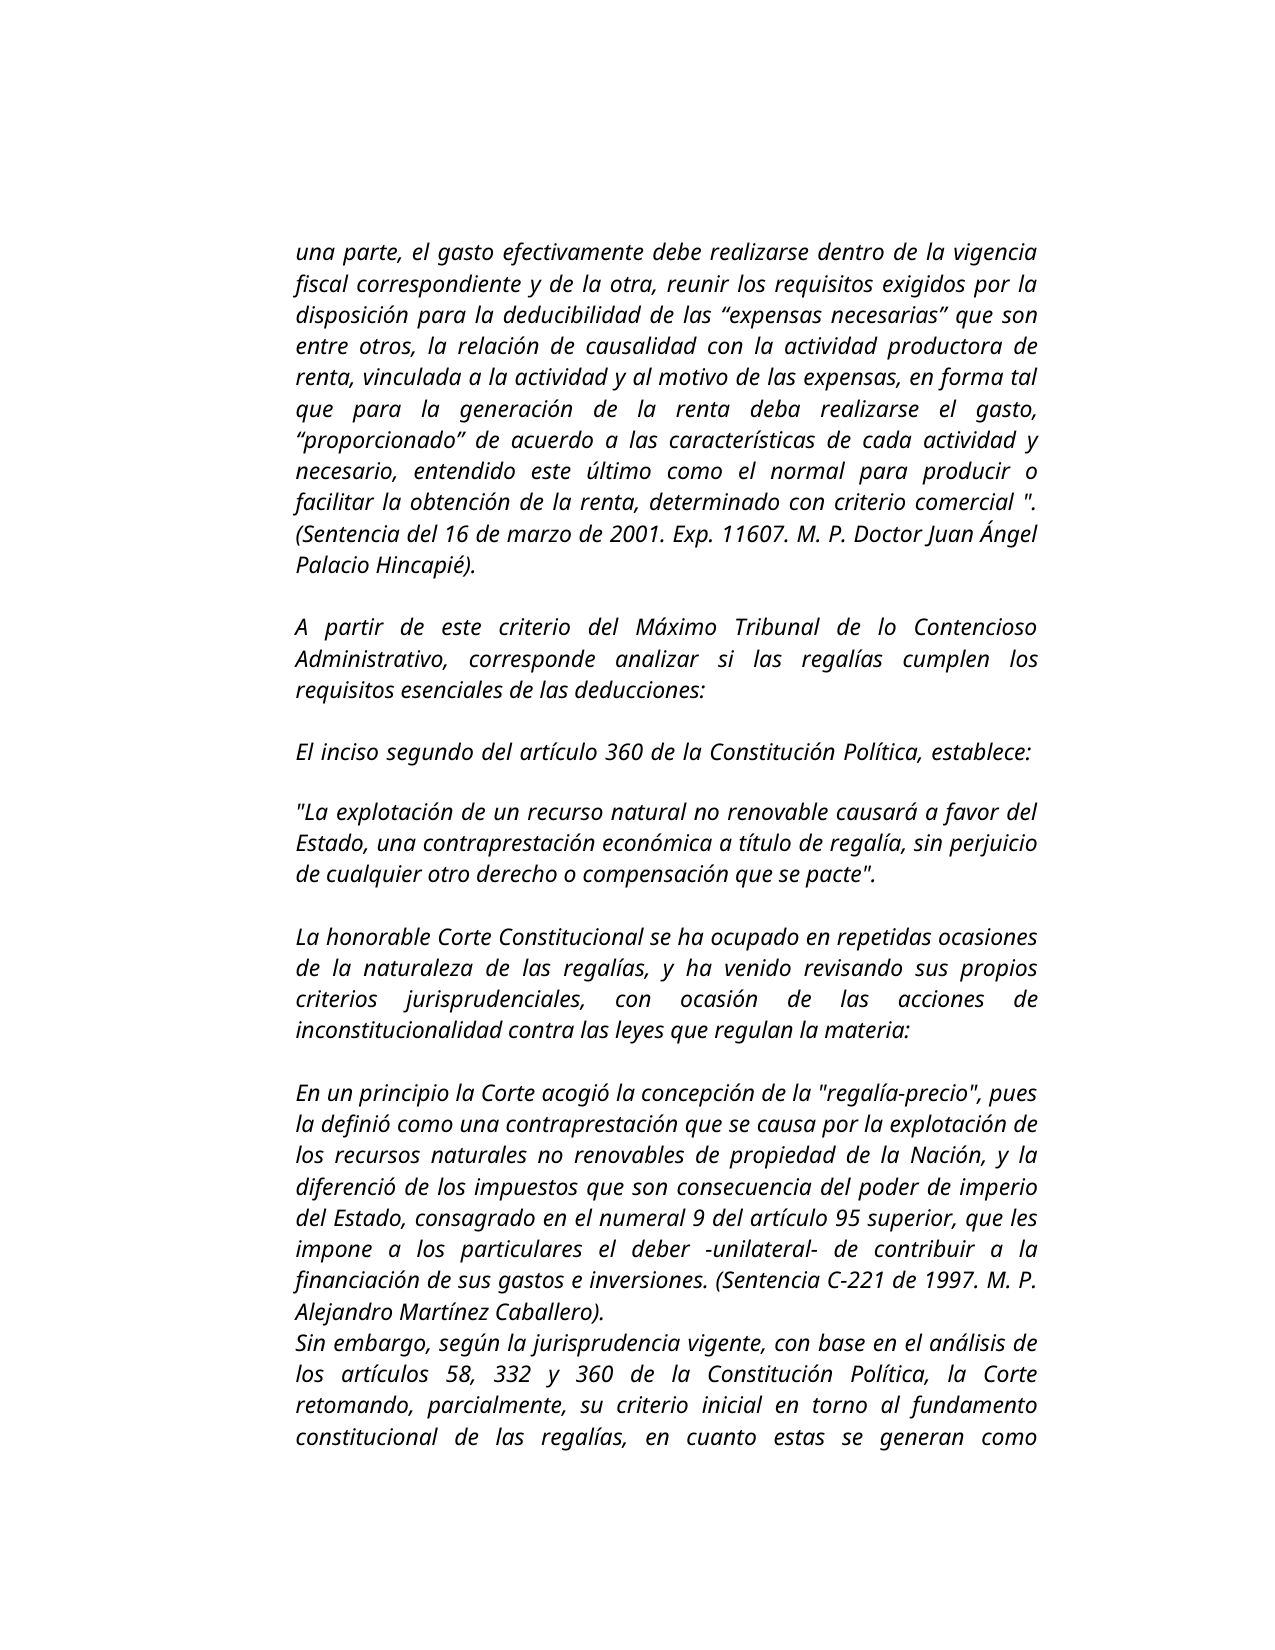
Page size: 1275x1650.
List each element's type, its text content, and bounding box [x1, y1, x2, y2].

text El inciso segundo del artículo 360 de la Constitución Política, establece: [295, 705, 1039, 796]
text A partir de este criterio del Máximo Tribunal de lo Contencioso Administrativo, corresponde analizar si las regalías cumplen los requisitos esenciales de las deducciones: [295, 611, 1039, 705]
text En un principio la Corte acogió la concepción de la "regalía-precio", pues la definió como una contraprestación que se causa por la explotación de los recursos naturales no renovables de propiedad de la Nación, y la diferenció de los impuestos que son consecuencia del poder de imperio del Estado, consagrado en el numeral 9 del artículo 95 superior, que les impone a los particulares el deber -unilateral- de contribuir a la financiación de sus gastos e inversiones. (Sentencia C-221 de 1997. M. P. Alejandro Martínez Caballero). [295, 1046, 1039, 1327]
text "La explotación de un recurso natural no renovable causará a favor del Estado, una contraprestación económica a título de regalía, sin perjuicio de cualquier otro derecho o compensación que se pacte". [295, 796, 1039, 889]
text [295, 1327, 1039, 1452]
text La honorable Corte Constitucional se ha ocupado en repetidas ocasiones de la naturaleza de las regalías, y ha venido revisando sus propios criterios jurisprudenciales, con ocasión de las acciones de inconstitucionalidad contra las leyes que regulan la materia: [295, 889, 1039, 1046]
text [295, 236, 1039, 580]
